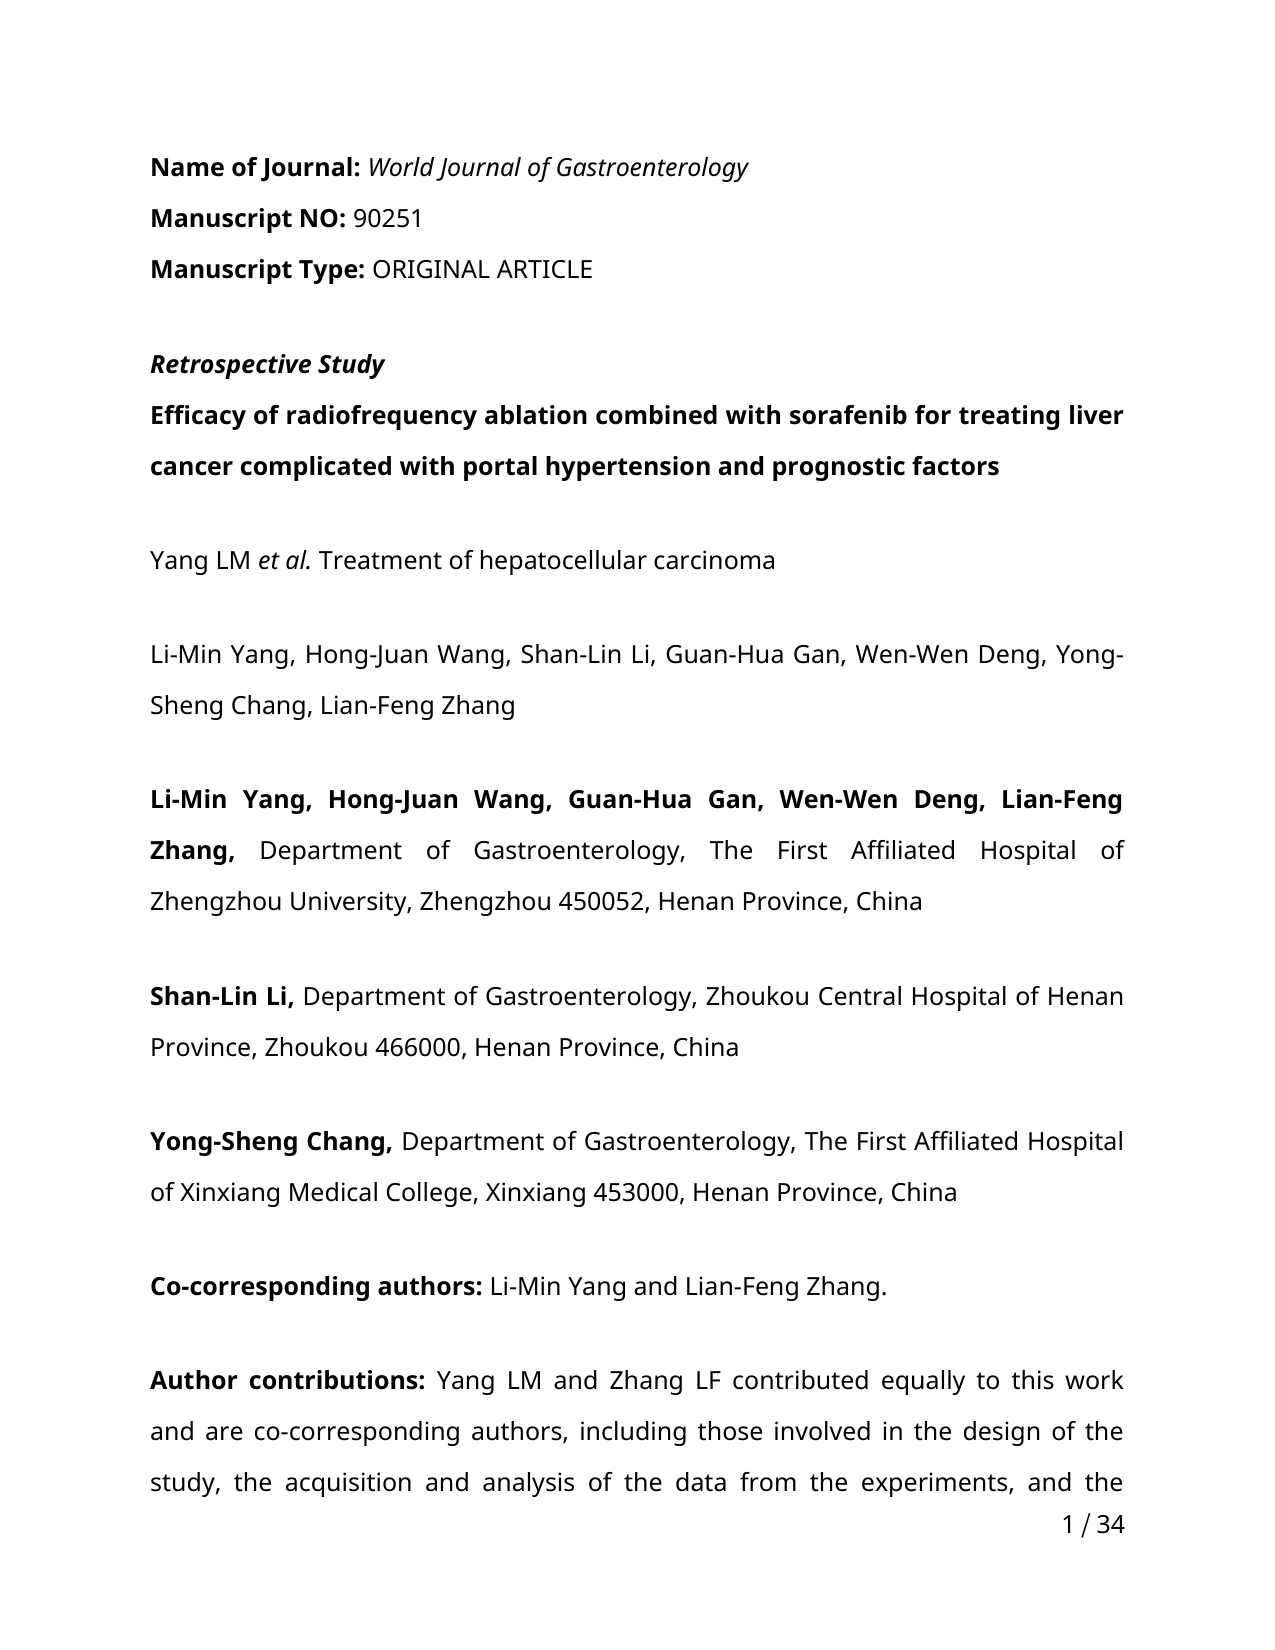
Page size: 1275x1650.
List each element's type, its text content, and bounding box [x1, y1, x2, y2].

text Efficacy of radiofrequency ablation combined with sorafenib for treating liver cancer complicated with portal hypertension and prognostic factors [150, 397, 1125, 482]
text Manuscript NO: 90251 [150, 201, 1125, 235]
text Yong-Sheng Chang, Department of Gastroenterology, The First Affiliated Hospital of Xinxiang Medical College, Xinxiang 453000, Henan Province, China [150, 1123, 1125, 1208]
text Manuscript Type: ORIGINAL ARTICLE [150, 252, 1125, 286]
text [150, 1363, 1125, 1499]
text Retrospective Study [150, 346, 1125, 380]
text Shan-Lin Li, Department of Gastroenterology, Zhoukou Central Hospital of Henan Province, Zhoukou 466000, Henan Province, China [150, 978, 1125, 1063]
text Li-Min Yang, Hong-Juan Wang, Guan-Hua Gan, Wen-Wen Deng, Lian-Feng Zhang, Department of Gastroenterology, The First Affiliated Hospital of Zhengzhou University, Zhengzhou 450052, Henan Province, China [150, 782, 1125, 918]
text Yang LM et al. Treatment of hepatocellular carcinoma [150, 542, 1125, 577]
text Li-Min Yang, Hong-Juan Wang, Shan-Lin Li, Guan-Hua Gan, Wen-Wen Deng, Yong-Sheng Chang, Lian-Feng Zhang [150, 637, 1125, 722]
text Name of Journal: World Journal of Gastroenterology [150, 150, 1125, 184]
text Co-corresponding authors: Li-Min Yang and Lian-Feng Zhang. [150, 1268, 1125, 1303]
